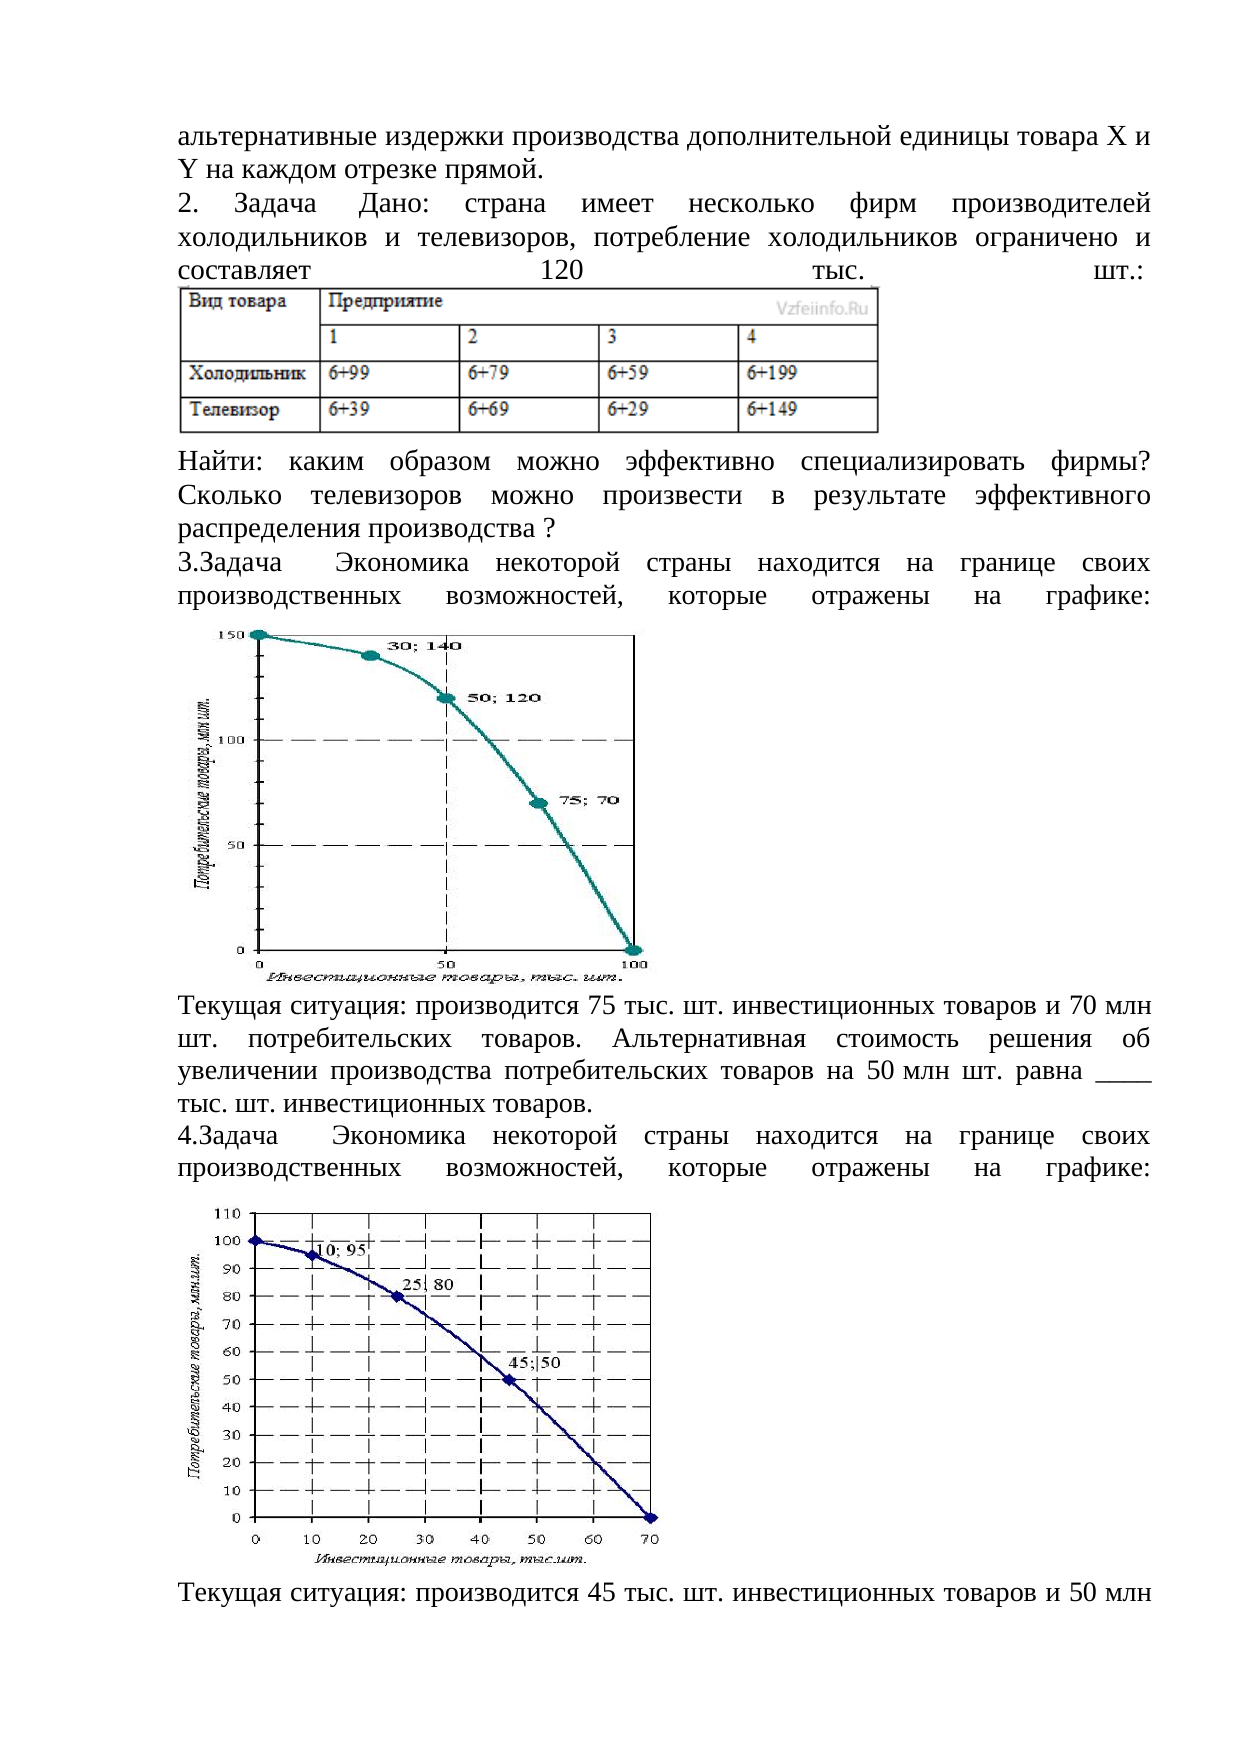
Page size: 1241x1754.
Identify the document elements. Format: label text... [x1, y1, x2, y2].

picture [177, 610, 669, 989]
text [177, 1118, 1152, 1607]
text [177, 118, 1152, 185]
picture [177, 285, 882, 438]
picture [177, 1182, 679, 1575]
